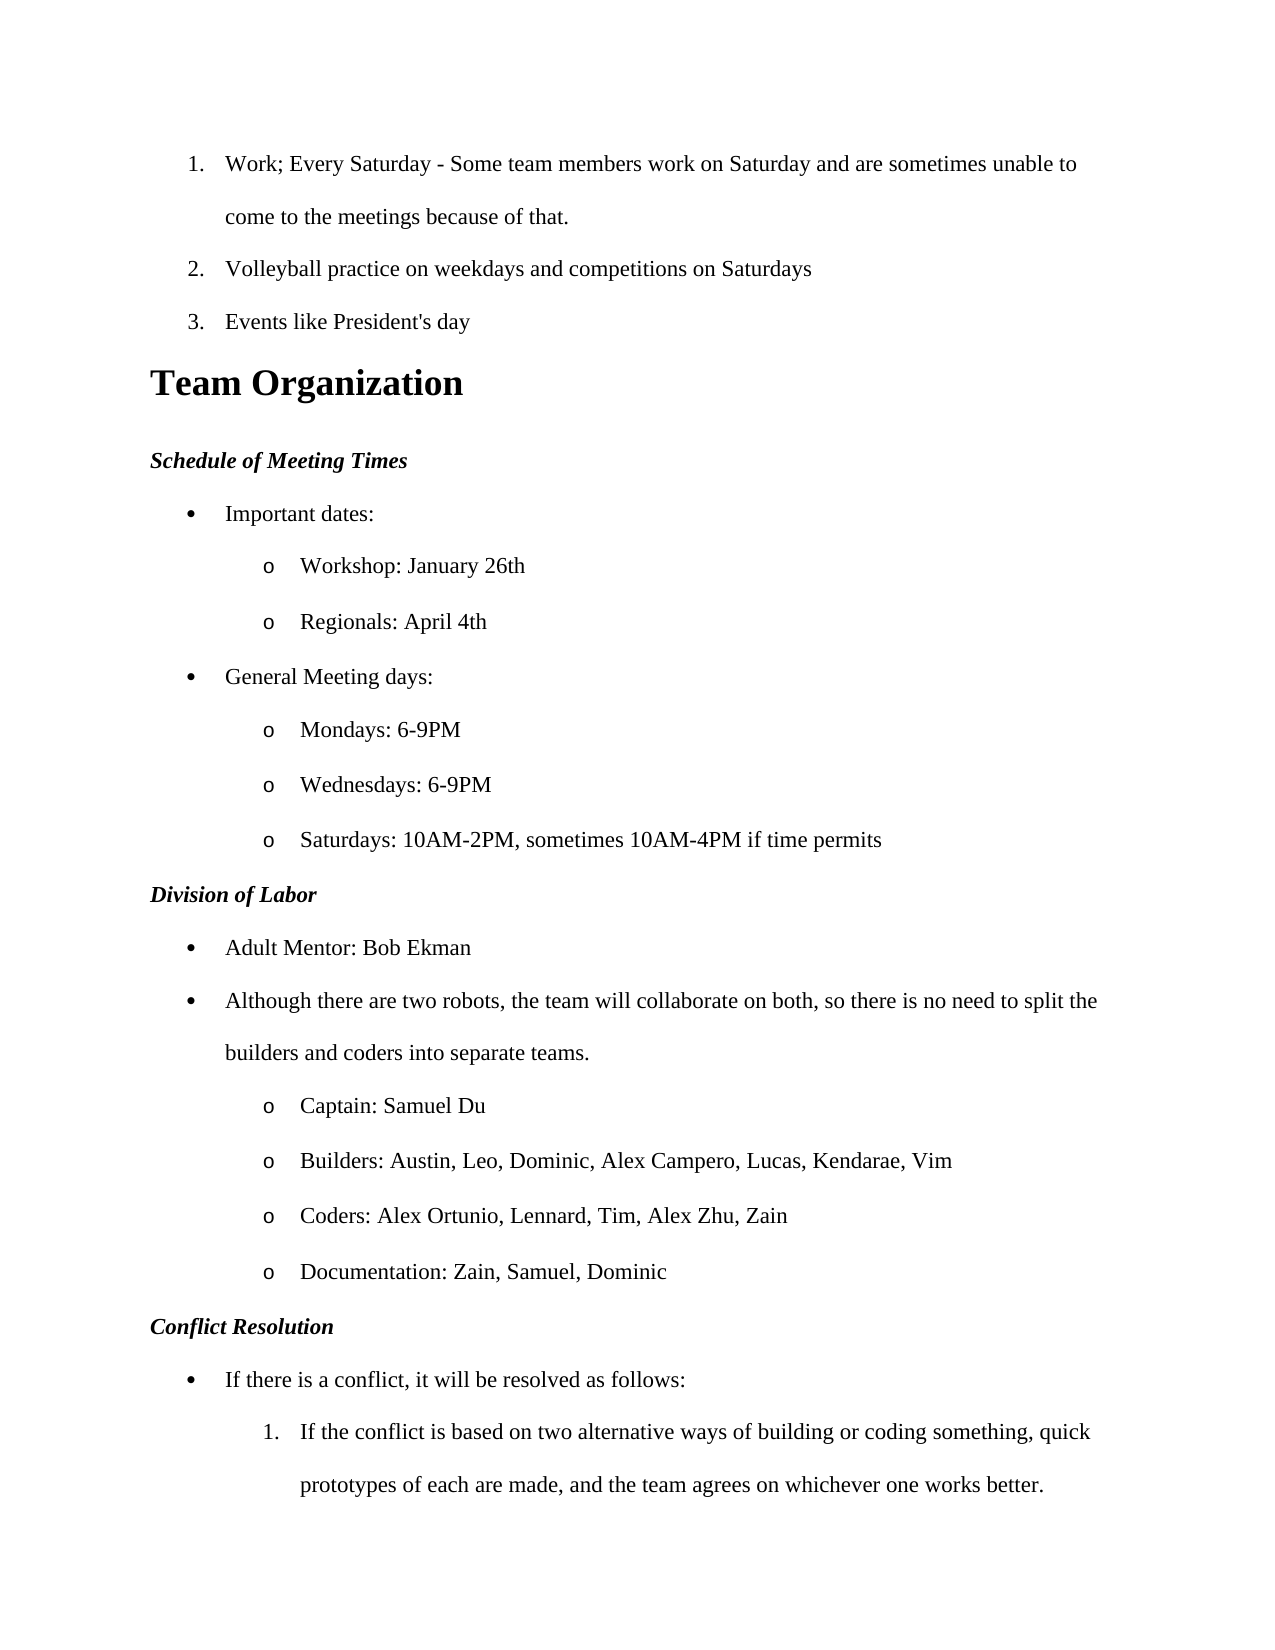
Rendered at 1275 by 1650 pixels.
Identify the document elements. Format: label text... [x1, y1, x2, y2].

list Builders: Austin, Leo, Dominic, Alex Campero, Lucas, Kendarae, Vim [262, 1147, 1125, 1175]
list Documentation: Zain, Samuel, Dominic [262, 1258, 1125, 1285]
text Division of Labor [150, 881, 1125, 908]
list If the conflict is based on two alternative ways of building or coding something, quick prototypes of each are made, and the team agrees on whichever one works better. [262, 1418, 1125, 1497]
list Adult Mentor: Bob Ekman [187, 934, 1125, 960]
list Volleyball practice on weekdays and competitions on Saturdays [187, 255, 1125, 282]
list Coders: Alex Ortunio, Lennard, Tim, Alex Zhu, Zain [262, 1202, 1125, 1230]
list General Meeting days: [187, 663, 1125, 689]
list Important dates: [187, 500, 1125, 526]
list Regionals: April 4th [262, 608, 1125, 635]
text Conflict Resolution [150, 1313, 1125, 1339]
list Captain: Samuel Du [262, 1092, 1125, 1120]
list If there is a conflict, it will be resolved as follows: [187, 1366, 1125, 1392]
list Although there are two robots, the team will collaborate on both, so there is no need to split the builders and coders into separate teams. [187, 987, 1125, 1066]
list Work; Every Saturday - Some team members work on Saturday and are sometimes unable to come to the meetings because of that. [187, 150, 1125, 229]
text Team Organization [150, 361, 1125, 404]
list Workshop: January 26th [262, 552, 1125, 580]
list Events like President's day [187, 308, 1125, 334]
list Mondays: 6-9PM [262, 716, 1125, 743]
list Wednesdays: 6-9PM [262, 771, 1125, 798]
text Schedule of Meeting Times [150, 447, 1125, 473]
list Saturdays: 10AM-2PM, sometimes 10AM-4PM if time permits [262, 826, 1125, 854]
